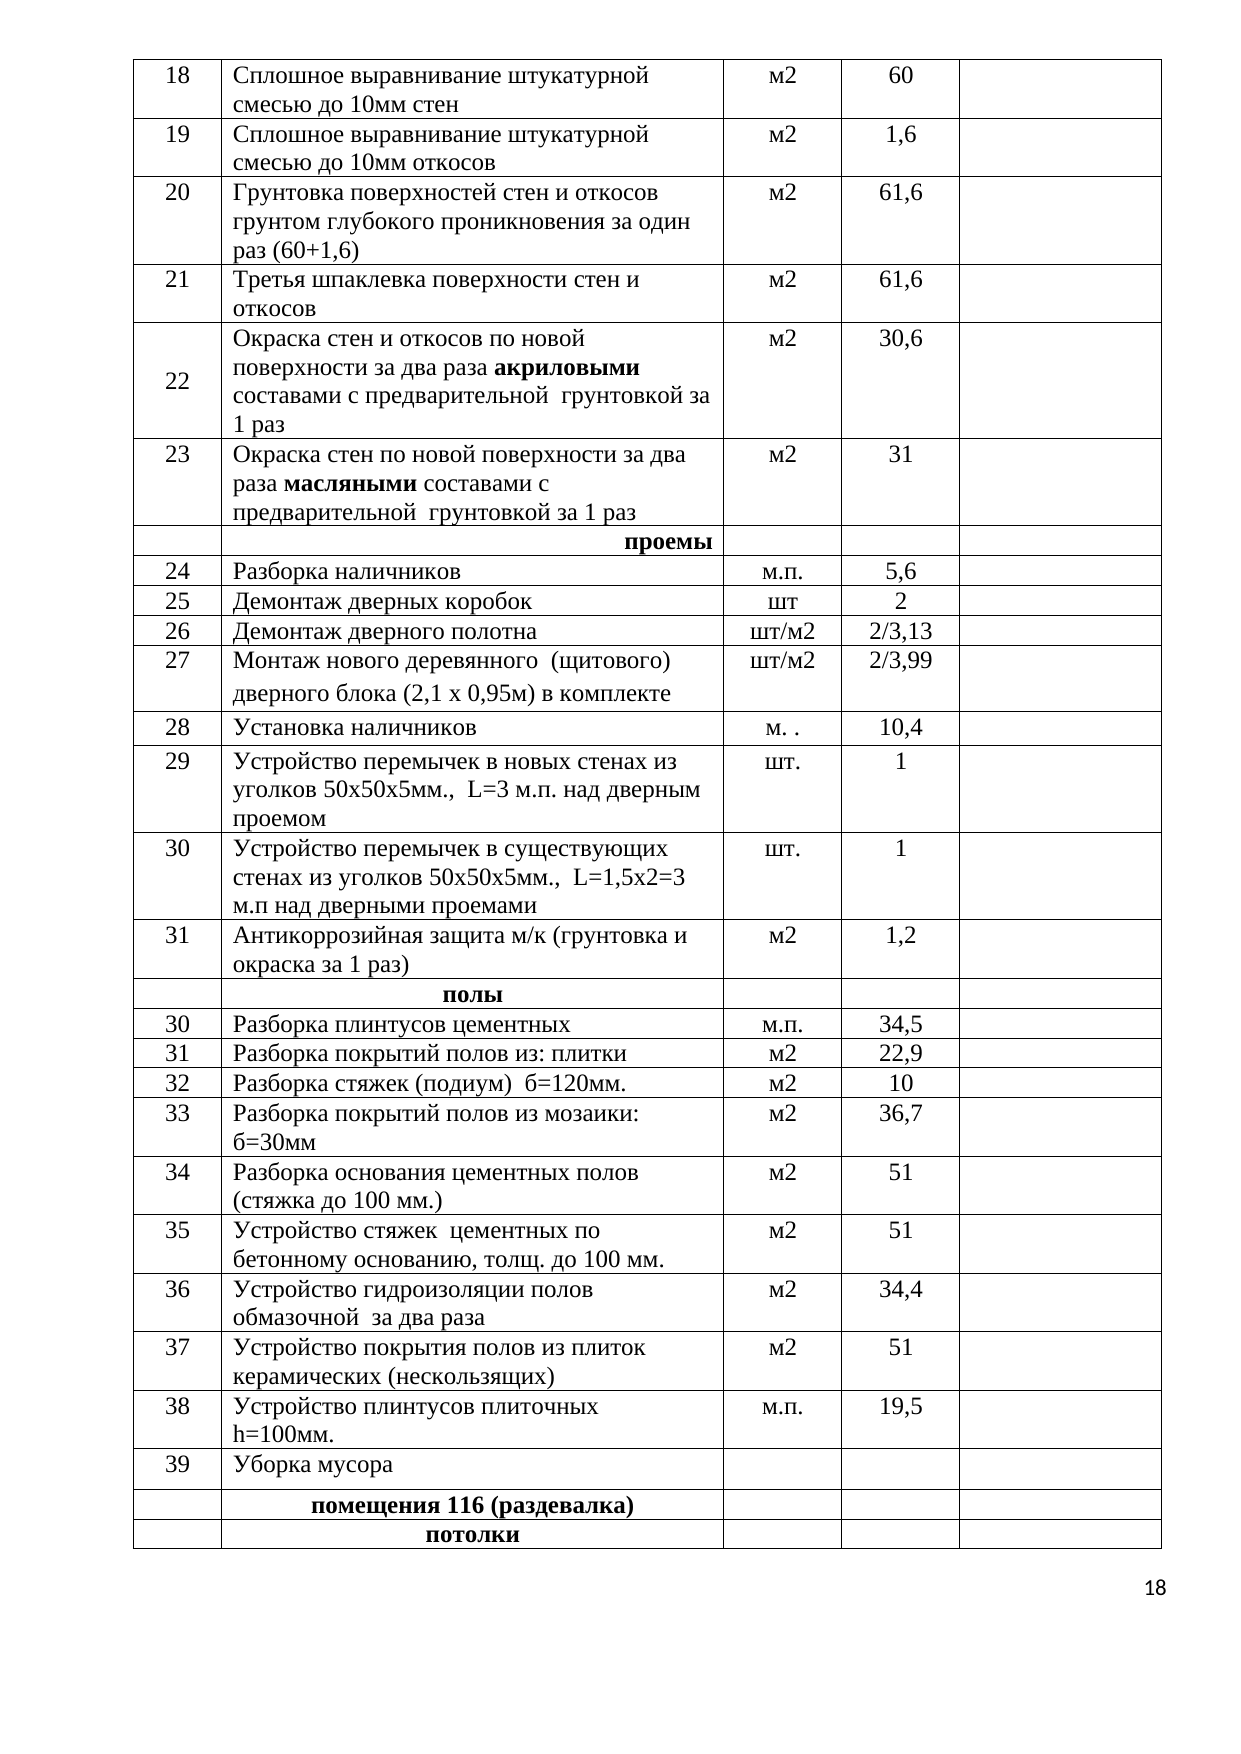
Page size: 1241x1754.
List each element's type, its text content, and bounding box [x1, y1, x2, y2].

table_cell 20 [134, 177, 221, 263]
table_cell шт. [724, 833, 841, 919]
table_cell [960, 586, 1161, 615]
table_cell [960, 265, 1161, 322]
table_cell [842, 979, 959, 1008]
table_cell [842, 1449, 959, 1489]
table_cell 1,6 [842, 119, 959, 176]
table_cell 24 [134, 556, 221, 585]
table_cell [960, 1520, 1161, 1548]
table_cell 26 [134, 616, 221, 644]
table_cell [724, 1520, 841, 1548]
table_cell Разборка наличников [222, 556, 723, 585]
table_cell Окраска стен по новой поверхности за два раза масляными составами с предварительной грунтовкой за 1 раз [222, 439, 723, 525]
table_cell 5,6 [842, 556, 959, 585]
table_cell м2 [724, 119, 841, 176]
table_cell 32 [134, 1068, 221, 1097]
table_cell 31 [134, 920, 221, 978]
table_cell [724, 1449, 841, 1489]
table_cell 2 [842, 586, 959, 615]
table_cell помещения 116 (раздевалка) [222, 1490, 723, 1518]
table_cell [842, 1490, 959, 1518]
table_cell м2 [724, 1157, 841, 1214]
table_cell м.п. [724, 556, 841, 585]
table_cell шт/м2 [724, 646, 841, 711]
table_cell 33 [134, 1098, 221, 1156]
table_cell шт [724, 586, 841, 615]
table_cell 35 [134, 1215, 221, 1273]
table_cell [960, 323, 1161, 438]
table_cell 51 [842, 1332, 959, 1390]
table_cell [960, 1449, 1161, 1489]
table_cell 28 [134, 712, 221, 745]
table_cell м2 [724, 1215, 841, 1273]
table_cell 25 [134, 586, 221, 615]
table_cell [960, 177, 1161, 263]
table_cell 60 [842, 60, 959, 118]
table_cell 2/3,99 [842, 646, 959, 711]
table_cell Третья шпаклевка поверхности стен и откосов [222, 265, 723, 322]
table_cell [134, 526, 221, 555]
table_cell [842, 1520, 959, 1548]
table_cell Устройство гидроизоляции полов обмазочной за два раза [222, 1274, 723, 1331]
table_cell Демонтаж дверного полотна [222, 616, 723, 644]
table_cell Антикоррозийная защита м/к (грунтовка и окраска за 1 раз) [222, 920, 723, 978]
table_cell [960, 979, 1161, 1008]
table_cell [724, 526, 841, 555]
table_cell 31 [134, 1039, 221, 1067]
table_cell м2 [724, 1274, 841, 1331]
table_cell [960, 646, 1161, 711]
table_cell м2 [724, 1332, 841, 1390]
table_cell 34 [134, 1157, 221, 1214]
table_cell м2 [724, 1039, 841, 1067]
table_cell Разборка основания цементных полов (стяжка до 100 мм.) [222, 1157, 723, 1214]
table_cell м2 [724, 323, 841, 438]
table_cell [724, 979, 841, 1008]
table_cell 23 [134, 439, 221, 525]
table_cell 36 [134, 1274, 221, 1331]
table_cell 39 [134, 1449, 221, 1489]
table_cell [134, 979, 221, 1008]
table_cell Устройство стяжек цементных по бетонному основанию, толщ. до 100 мм. [222, 1215, 723, 1273]
table_cell 18 [134, 60, 221, 118]
table_cell м2 [724, 60, 841, 118]
table_cell [960, 439, 1161, 525]
table_cell [960, 1009, 1161, 1037]
table_cell [960, 1274, 1161, 1331]
table_cell [960, 119, 1161, 176]
table_cell [134, 1520, 221, 1548]
table_cell [960, 526, 1161, 555]
table_cell Устройство перемычек в новых стенах из уголков 50х50х5мм., L=3 м.п. над дверным проемом [222, 746, 723, 832]
table_cell 27 [134, 646, 221, 711]
table_cell [960, 1490, 1161, 1518]
table_cell м2 [724, 1098, 841, 1156]
table_cell потолки [222, 1520, 723, 1548]
table_cell 30 [134, 833, 221, 919]
table_cell [960, 1332, 1161, 1390]
table_cell [960, 1157, 1161, 1214]
table_cell Разборка покрытий полов из: плитки [222, 1039, 723, 1067]
table_cell м.п. [724, 1009, 841, 1037]
table_cell [960, 920, 1161, 978]
table_cell Сплошное выравнивание штукатурной смесью до 10мм стен [222, 60, 723, 118]
table_cell м2 [724, 439, 841, 525]
table_cell Окраска стен и откосов по новой поверхности за два раза акриловыми составами с предварительной грунтовкой за 1 раз [222, 323, 723, 438]
table_cell 61,6 [842, 177, 959, 263]
table_cell 30,6 [842, 323, 959, 438]
table_cell 19,5 [842, 1391, 959, 1448]
table_cell Устройство покрытия полов из плиток керамических (нескользящих) [222, 1332, 723, 1390]
table_cell Установка наличников [222, 712, 723, 745]
table_cell Разборка стяжек (подиум) б=120мм. [222, 1068, 723, 1097]
table_cell [960, 1068, 1161, 1097]
table_cell [960, 1039, 1161, 1067]
table_cell 51 [842, 1215, 959, 1273]
table_cell 34,5 [842, 1009, 959, 1037]
table_cell Устройство перемычек в существующих стенах из уголков 50х50х5мм., L=1,5х2=3 м.п над дверными проемами [222, 833, 723, 919]
table_cell [134, 1490, 221, 1518]
table_cell 21 [134, 265, 221, 322]
table_cell полы [222, 979, 723, 1008]
table_cell [960, 60, 1161, 118]
table_cell шт/м2 [724, 616, 841, 644]
table_cell м2 [724, 265, 841, 322]
table_cell 22,9 [842, 1039, 959, 1067]
table_cell 51 [842, 1157, 959, 1214]
table_cell 31 [842, 439, 959, 525]
table_cell [960, 1215, 1161, 1273]
table_cell Грунтовка поверхностей стен и откосов грунтом глубокого проникновения за один раз (60+1,6) [222, 177, 723, 263]
table_cell шт. [724, 746, 841, 832]
table_cell Уборка мусора [222, 1449, 723, 1489]
table_cell м2 [724, 177, 841, 263]
table_cell 1 [842, 746, 959, 832]
table_cell 10 [842, 1068, 959, 1097]
table_cell проемы [222, 526, 723, 555]
table_cell Разборка плинтусов цементных [222, 1009, 723, 1037]
table_cell Разборка покрытий полов из мозаики: б=30мм [222, 1098, 723, 1156]
table_cell 19 [134, 119, 221, 176]
table_cell м2 [724, 1068, 841, 1097]
table_cell 10,4 [842, 712, 959, 745]
table_cell [960, 1391, 1161, 1448]
table_cell 1 [842, 833, 959, 919]
table_cell [960, 556, 1161, 585]
table_cell [842, 526, 959, 555]
table_cell м. . [724, 712, 841, 745]
table_cell [960, 616, 1161, 644]
table_cell Монтаж нового деревянного (щитового) дверного блока (2,1 х 0,95м) в комплекте [222, 646, 723, 711]
table_cell Сплошное выравнивание штукатурной смесью до 10мм откосов [222, 119, 723, 176]
table_cell Устройство плинтусов плиточных h=100мм. [222, 1391, 723, 1448]
table_cell 61,6 [842, 265, 959, 322]
table_cell [724, 1490, 841, 1518]
table_cell 36,7 [842, 1098, 959, 1156]
table_cell 37 [134, 1332, 221, 1390]
table_cell 1,2 [842, 920, 959, 978]
table_cell 30 [134, 1009, 221, 1037]
table_cell 22 [134, 323, 221, 438]
table_cell [960, 746, 1161, 832]
table_cell Демонтаж дверных коробок [222, 586, 723, 615]
table_cell 2/3,13 [842, 616, 959, 644]
table_cell 29 [134, 746, 221, 832]
table_cell 38 [134, 1391, 221, 1448]
table_cell [960, 712, 1161, 745]
table_cell 34,4 [842, 1274, 959, 1331]
table_cell м2 [724, 920, 841, 978]
table_cell м.п. [724, 1391, 841, 1448]
table_cell [960, 1098, 1161, 1156]
table_cell [960, 833, 1161, 919]
